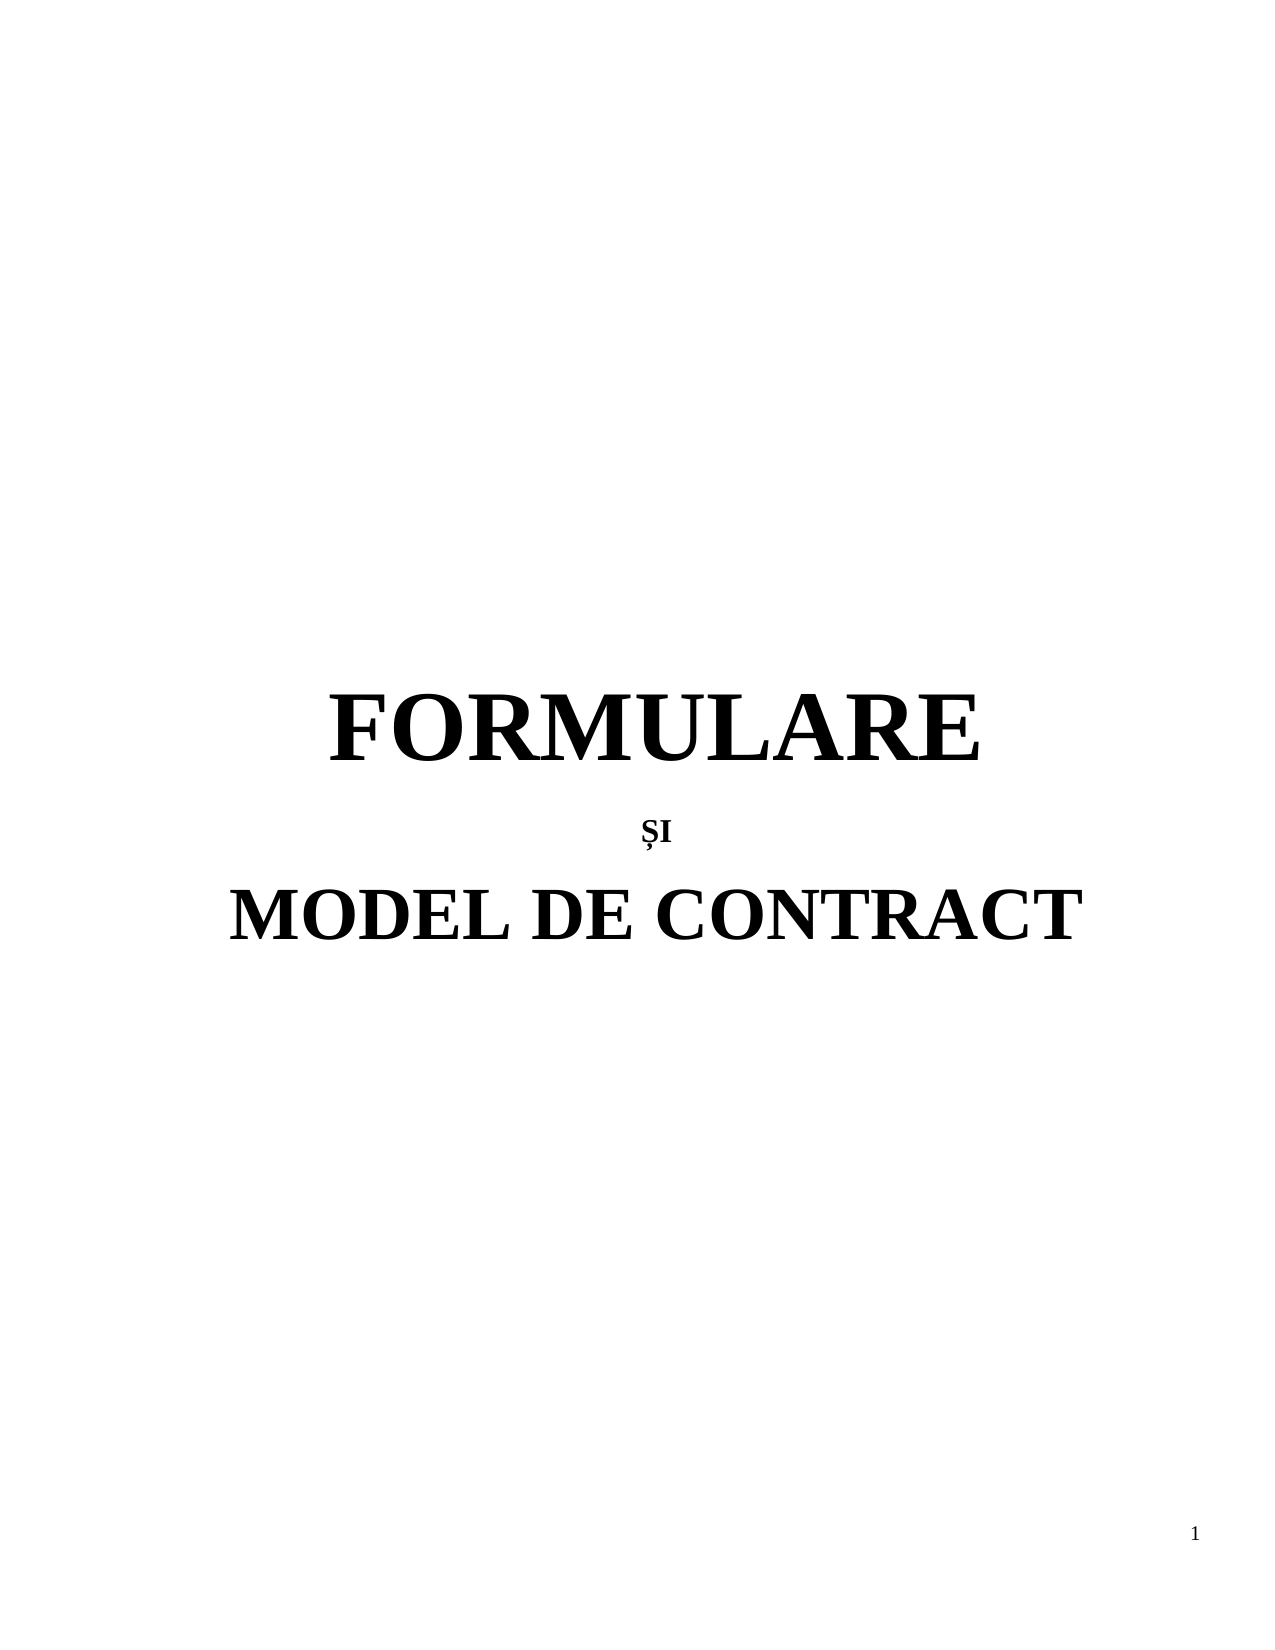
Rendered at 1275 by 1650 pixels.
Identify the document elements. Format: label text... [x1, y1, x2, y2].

text FORMULARE [113, 667, 1200, 782]
text ȘI [113, 812, 1200, 850]
text MODEL DE CONTRACT [113, 869, 1200, 955]
